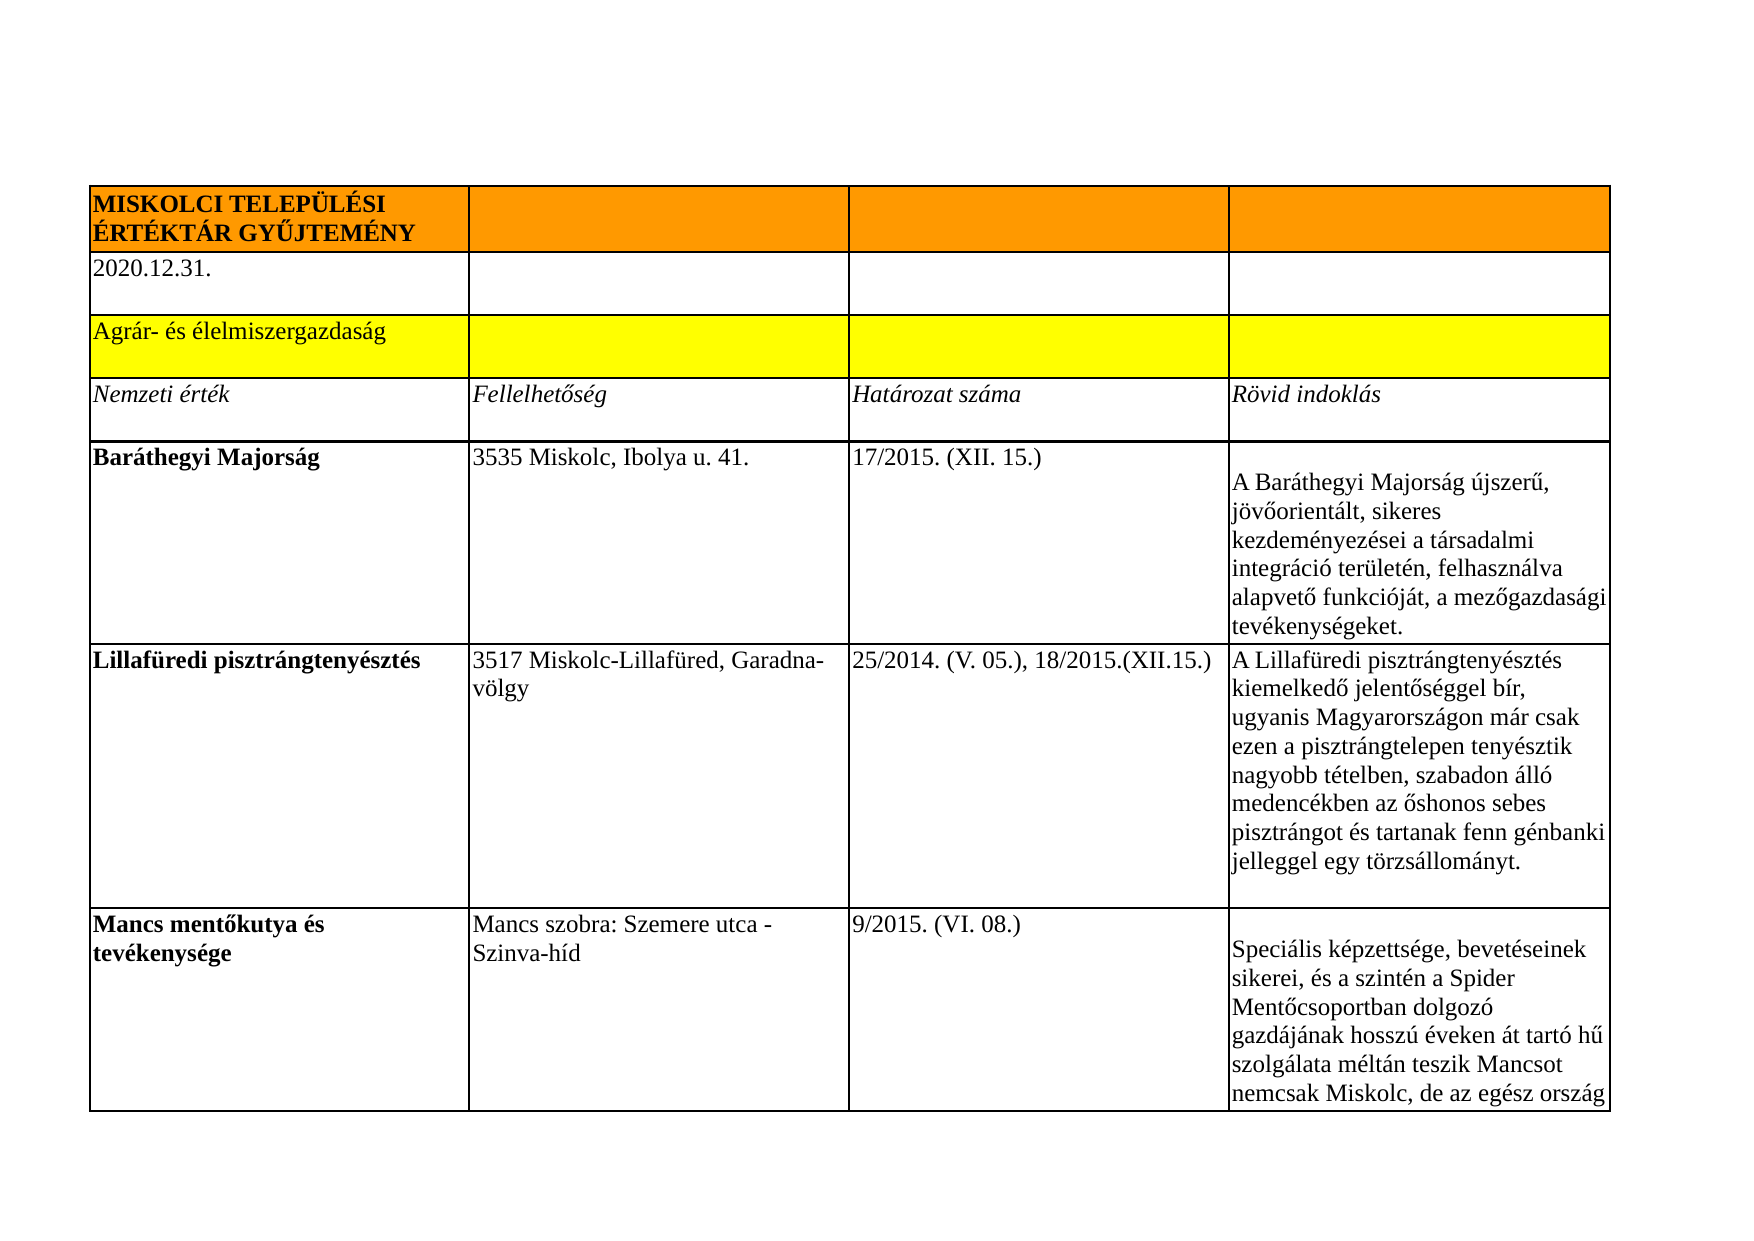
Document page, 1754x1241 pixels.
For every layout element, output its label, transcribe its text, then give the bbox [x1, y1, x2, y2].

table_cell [91, 909, 468, 1110]
table_cell Rövid indoklás [1230, 379, 1609, 440]
table_cell 3535 Miskolc, Ibolya u. 41. [470, 443, 848, 643]
table_header [850, 187, 1228, 251]
table_cell [470, 316, 848, 377]
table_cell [470, 909, 848, 1110]
table_cell A Lillafüredi pisztrángtenyésztés kiemelkedő jelentőséggel bír, ugyanis Magyarországon már csak ezen a pisztrángtelepen tenyésztik nagyobb tételben, szabadon álló medencékben az őshonos sebes pisztrángot és tartanak fenn génbanki jelleggel egy törzsállományt. [1230, 645, 1609, 907]
table_cell [1230, 253, 1609, 314]
table_cell 3517 Miskolc-Lillafüred, Garadna-völgy [470, 645, 848, 907]
table_cell 17/2015. (XII. 15.) [850, 443, 1228, 643]
table_cell 9/2015. (VI. 08.) [850, 909, 1228, 1110]
table_cell Agrár- és élelmiszergazdaság [91, 316, 468, 377]
table_cell [850, 253, 1228, 314]
table_cell Határozat száma [850, 379, 1228, 440]
table_cell [1230, 316, 1609, 377]
table_cell Fellelhetőség [470, 379, 848, 440]
table_cell A Baráthegyi Majorság újszerű, jövőorientált, sikeres kezdeményezései a társadalmi integráció területén, felhasználva alapvető funkcióját, a mezőgazdasági tevékenységeket. [1230, 443, 1609, 643]
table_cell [1230, 909, 1609, 1110]
table_header [1230, 187, 1609, 251]
table_cell Nemzeti érték [91, 379, 468, 440]
table_cell Lillafüredi pisztrángtenyésztés [91, 645, 468, 907]
table_cell Baráthegyi Majorság [91, 443, 468, 643]
table_header MISKOLCI TELEPÜLÉSI ÉRTÉKTÁR GYŰJTEMÉNY [91, 187, 468, 251]
table_cell 25/2014. (V. 05.), 18/2015.(XII.15.) [850, 645, 1228, 907]
table_cell [850, 316, 1228, 377]
table_header [470, 187, 848, 251]
table_cell [470, 253, 848, 314]
table_cell 2020.12.31. [91, 253, 468, 314]
